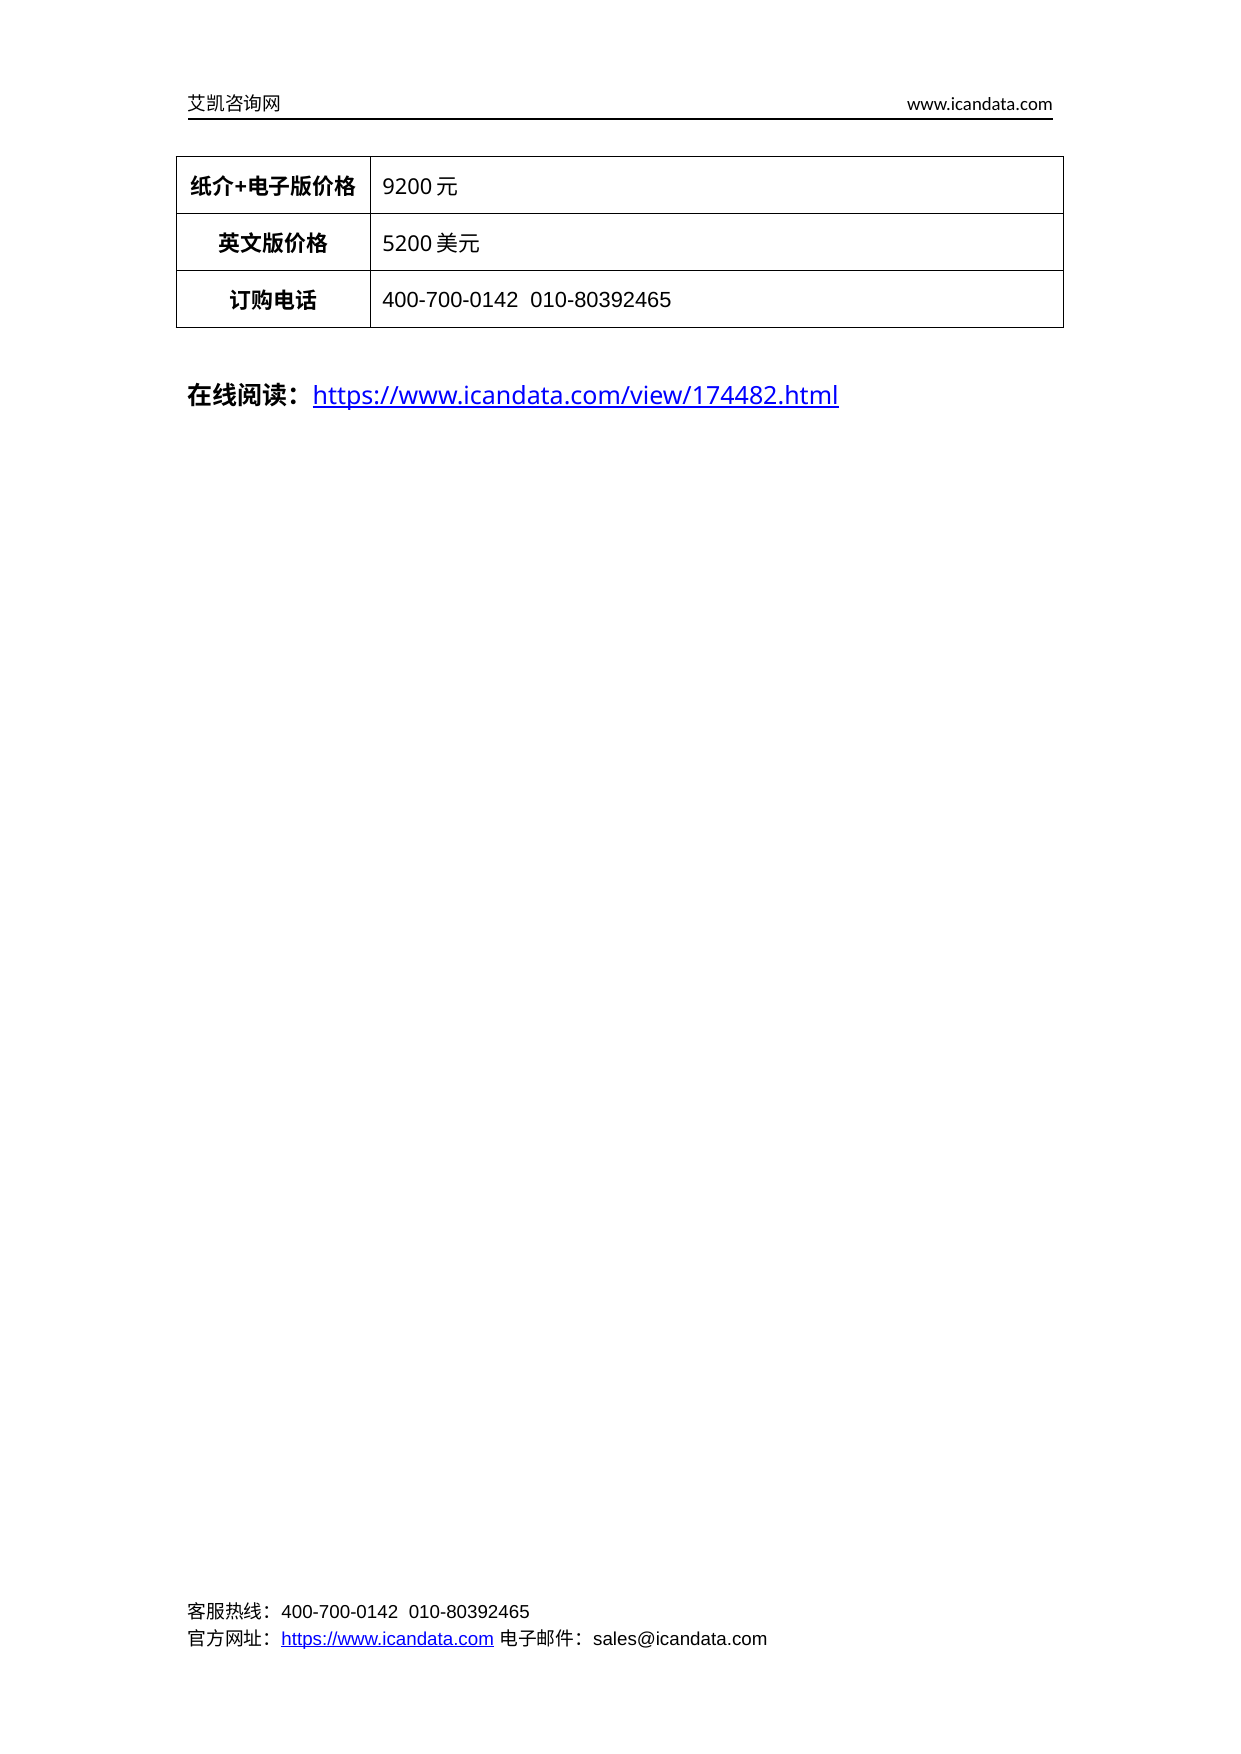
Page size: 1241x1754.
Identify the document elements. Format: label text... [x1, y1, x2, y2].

table_cell 400-700-0142 010-80392465 [371, 271, 1063, 327]
table_cell 纸介+电子版价格 [177, 157, 370, 213]
table_cell 英文版价格 [177, 214, 370, 270]
table_cell 9200元 [371, 157, 1063, 213]
text 在线阅读：https://www.icandata.com/view/174482.html [187, 361, 1053, 426]
table_cell 5200美元 [371, 214, 1063, 270]
table_cell 订购电话 [177, 271, 370, 327]
